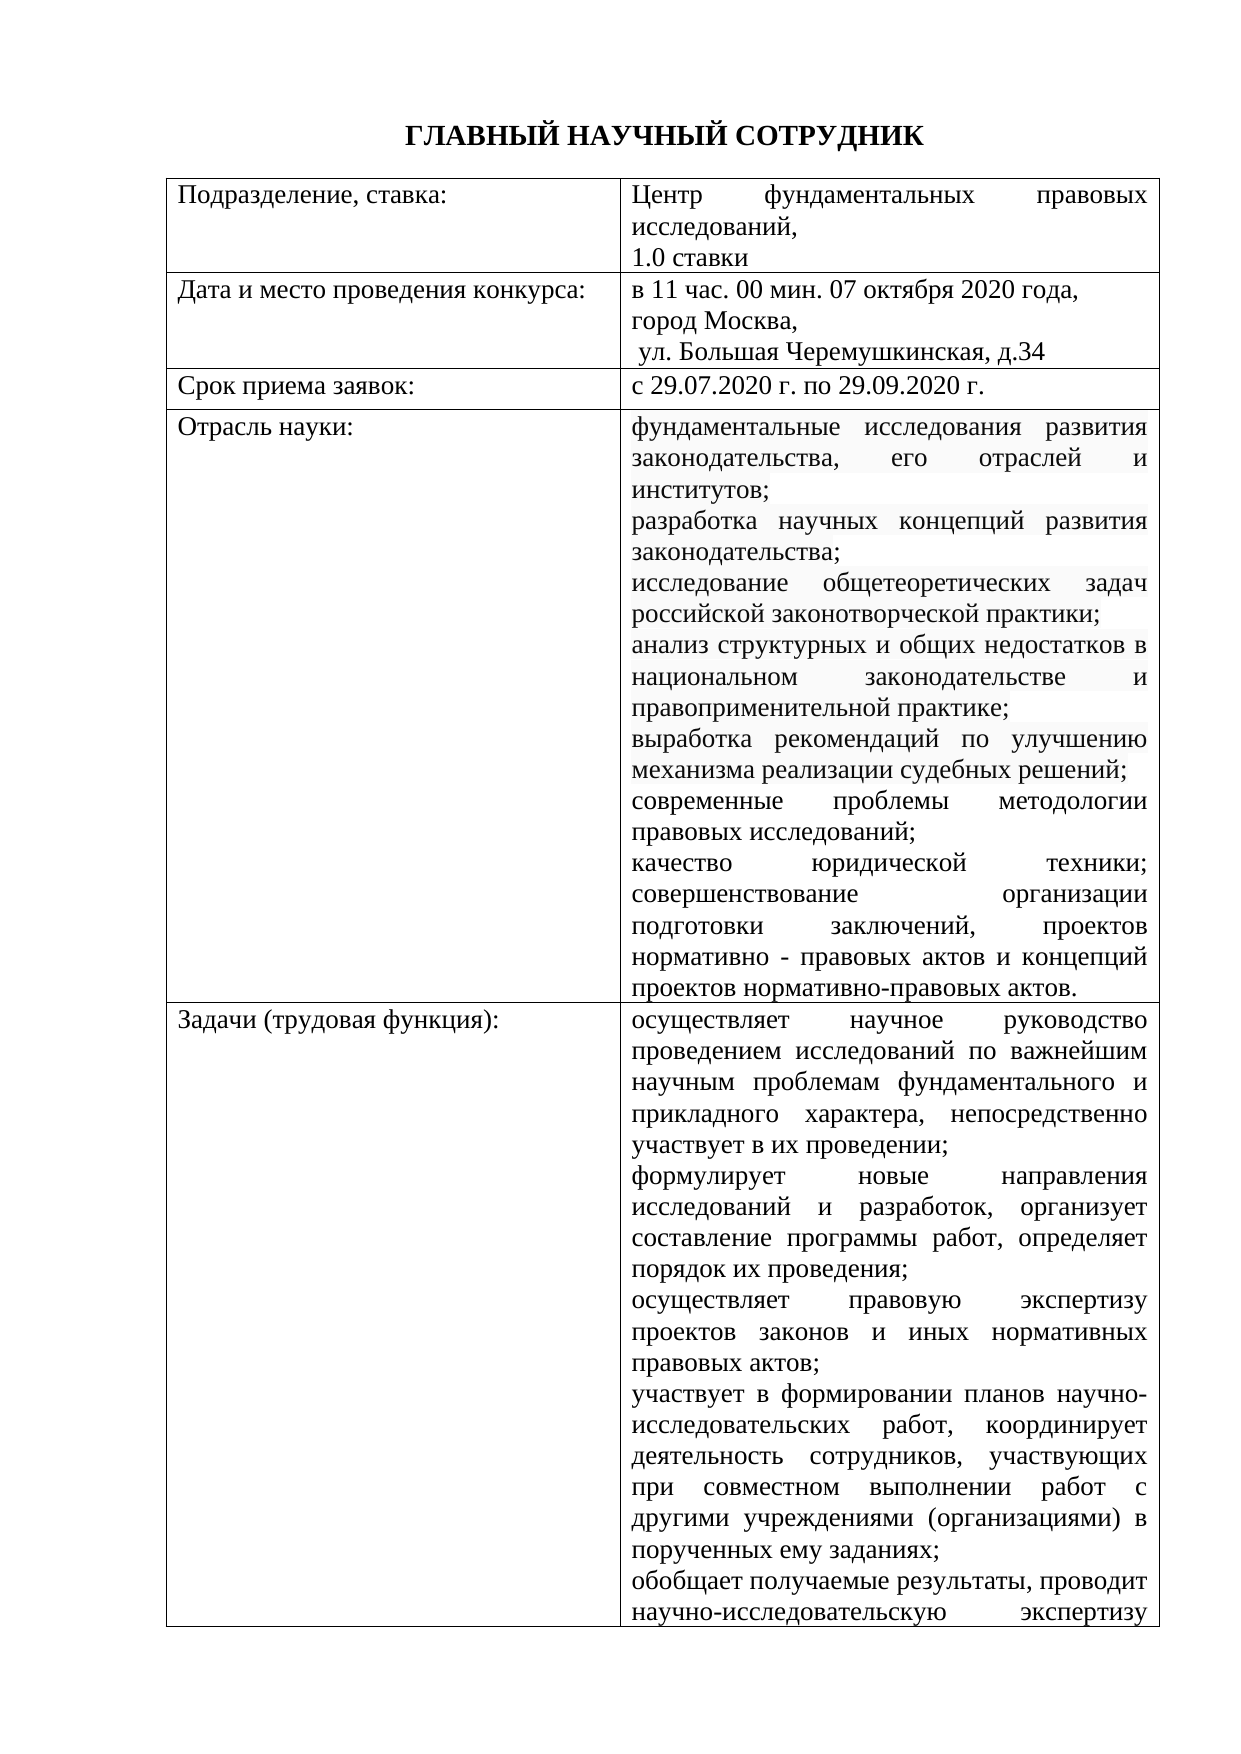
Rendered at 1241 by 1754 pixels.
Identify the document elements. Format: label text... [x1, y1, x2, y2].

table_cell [621, 1003, 1159, 1626]
table_cell Срок приема заявок: [167, 369, 620, 409]
table_header Центр фундаментальных правовых исследований, 1.0 ставки [621, 179, 1159, 272]
table_header Подразделение, ставка: [167, 179, 620, 272]
table_cell фундаментальные исследования развития законодательства, его отраслей и институтов; разработка научных концепций развития законодательства; исследование общетеоретических задач российской законотворческой практики; анализ структурных и общих недостатков в национальном законодательстве и правоприменительной практике; выработка рекомендаций по улучшению механизма реализации судебных решений; современные проблемы методологии правовых исследований; качество юридической техники; совершенствование организации подготовки заключений, проектов нормативно - правовых актов и концепций проектов нормативно-правовых актов. [621, 410, 1159, 1002]
text ГЛАВНЫЙ НАУЧНЫЙ СОТРУДНИК [177, 118, 1152, 152]
table_cell в 11 час. 00 мин. 07 октября 2020 года, город Москва, ул. Большая Черемушкинская, д.34 [621, 273, 1159, 368]
table_cell Дата и место проведения конкурса: [167, 273, 620, 368]
table_cell Отрасль науки: [167, 410, 620, 1002]
table_cell с 29.07.2020 г. по 29.09.2020 г. [621, 369, 1159, 409]
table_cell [167, 1003, 620, 1626]
